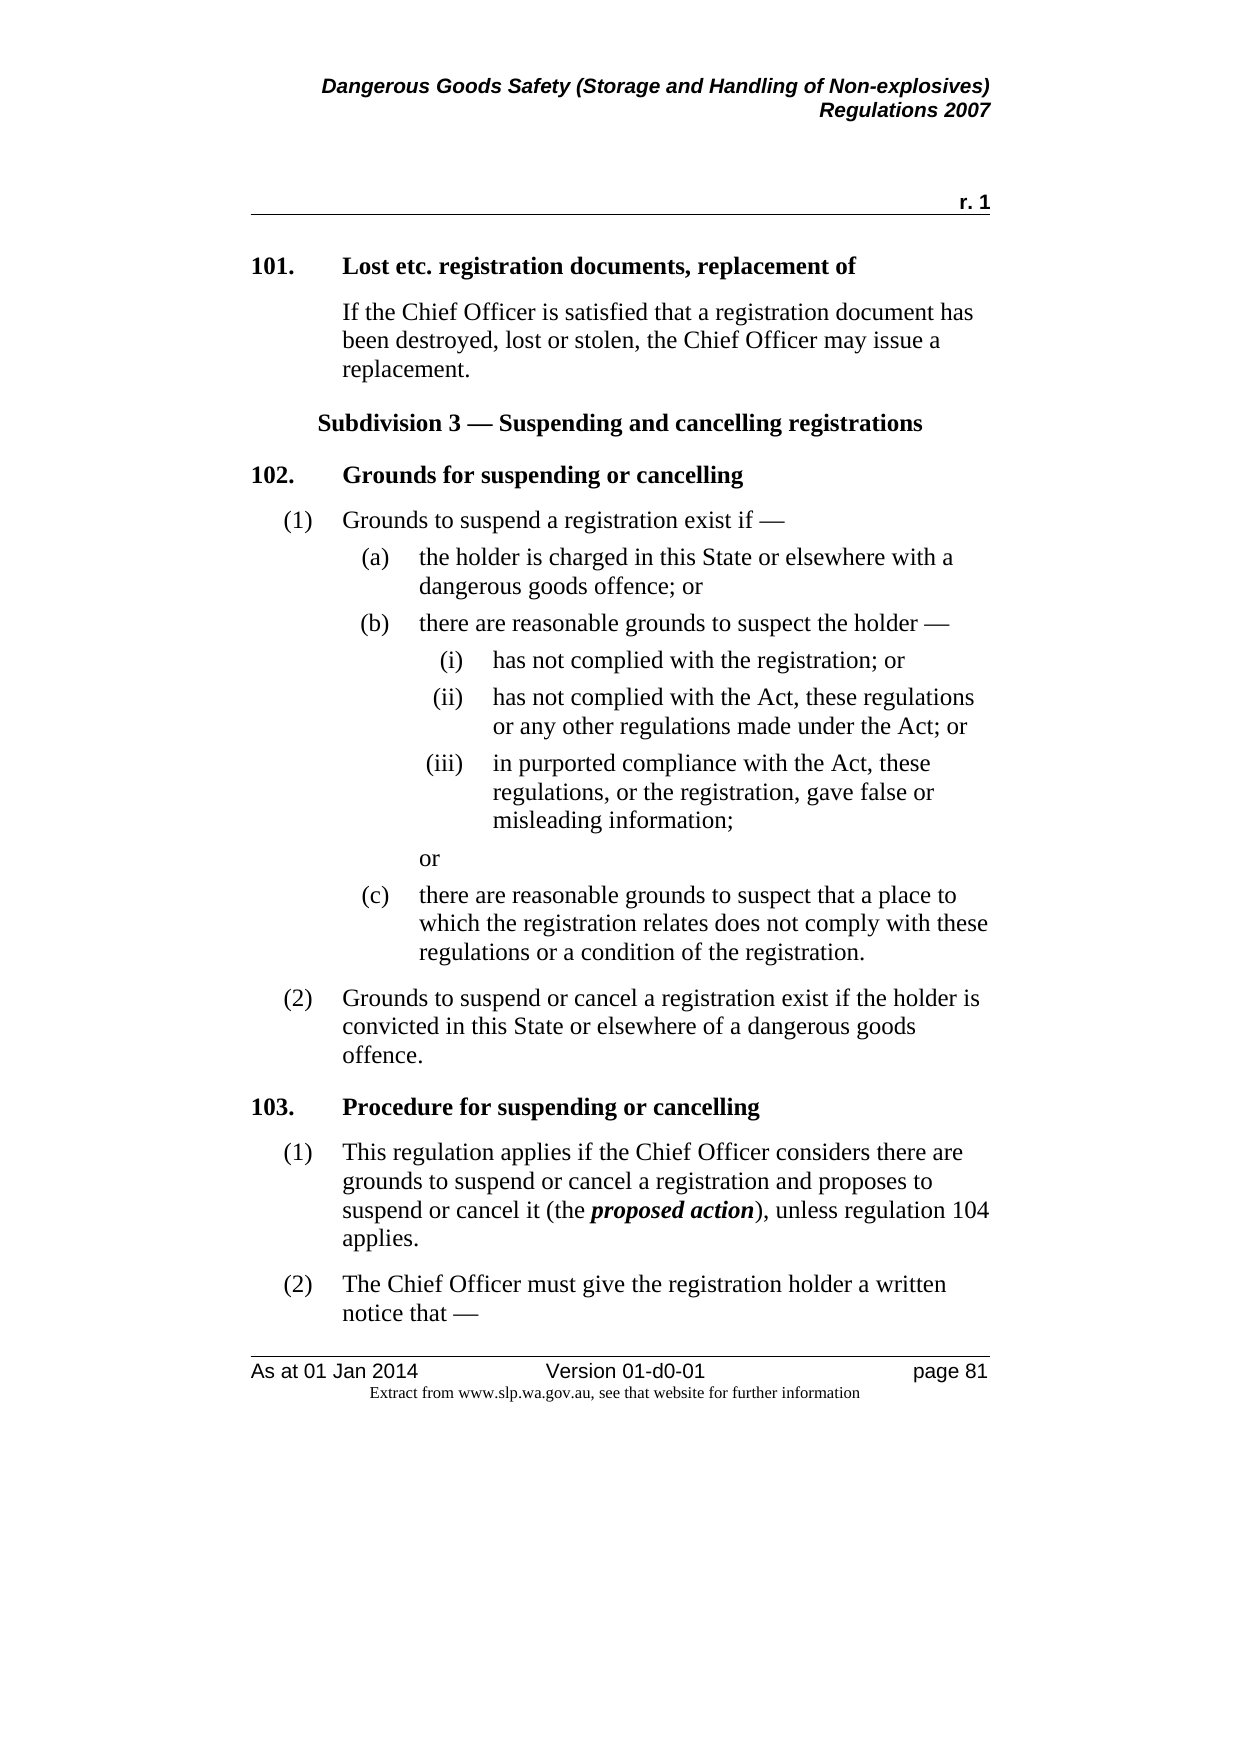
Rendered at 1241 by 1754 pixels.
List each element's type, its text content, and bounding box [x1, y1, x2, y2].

text (b) there are reasonable grounds to suspect the holder — [251, 608, 990, 637]
text (ii) has not complied with the Act, these regulations or any other regulations made under the Act; or [251, 682, 990, 740]
subtitle Subdivision 3 — Suspending and cancelling registrations [251, 408, 990, 437]
text (iii) in purported compliance with the Act, these regulations, or the registration, gave false or misleading information; [251, 748, 990, 834]
text (2) The Chief Officer must give the registration holder a written notice that — [251, 1269, 990, 1326]
subtitle 101. Lost etc. registration documents, replacement of [251, 251, 990, 280]
text (c) there are reasonable grounds to suspect that a place to which the registration relates does not comply with these regulations or a condition of the registration. [251, 880, 990, 966]
text (1) Grounds to suspend a registration exist if — [251, 505, 990, 534]
subtitle 102. Grounds for suspending or cancelling [251, 460, 990, 488]
text or [251, 843, 990, 871]
subtitle 103. Procedure for suspending or cancelling [251, 1092, 990, 1121]
text (1) This regulation applies if the Chief Officer considers there are grounds to suspend or cancel a registration and proposes to suspend or cancel it (the proposed action), unless regulation 104 applies. [251, 1137, 990, 1252]
text (i) has not complied with the registration; or [251, 645, 990, 674]
text (a) the holder is charged in this State or elsewhere with a dangerous goods offence; or [251, 542, 990, 600]
text (2) Grounds to suspend or cancel a registration exist if the holder is convicted in this State or elsewhere of a dangerous goods offence. [251, 983, 990, 1069]
text If the Chief Officer is satisfied that a registration document has been destroyed, lost or stolen, the Chief Officer may issue a replacement. [251, 297, 990, 383]
